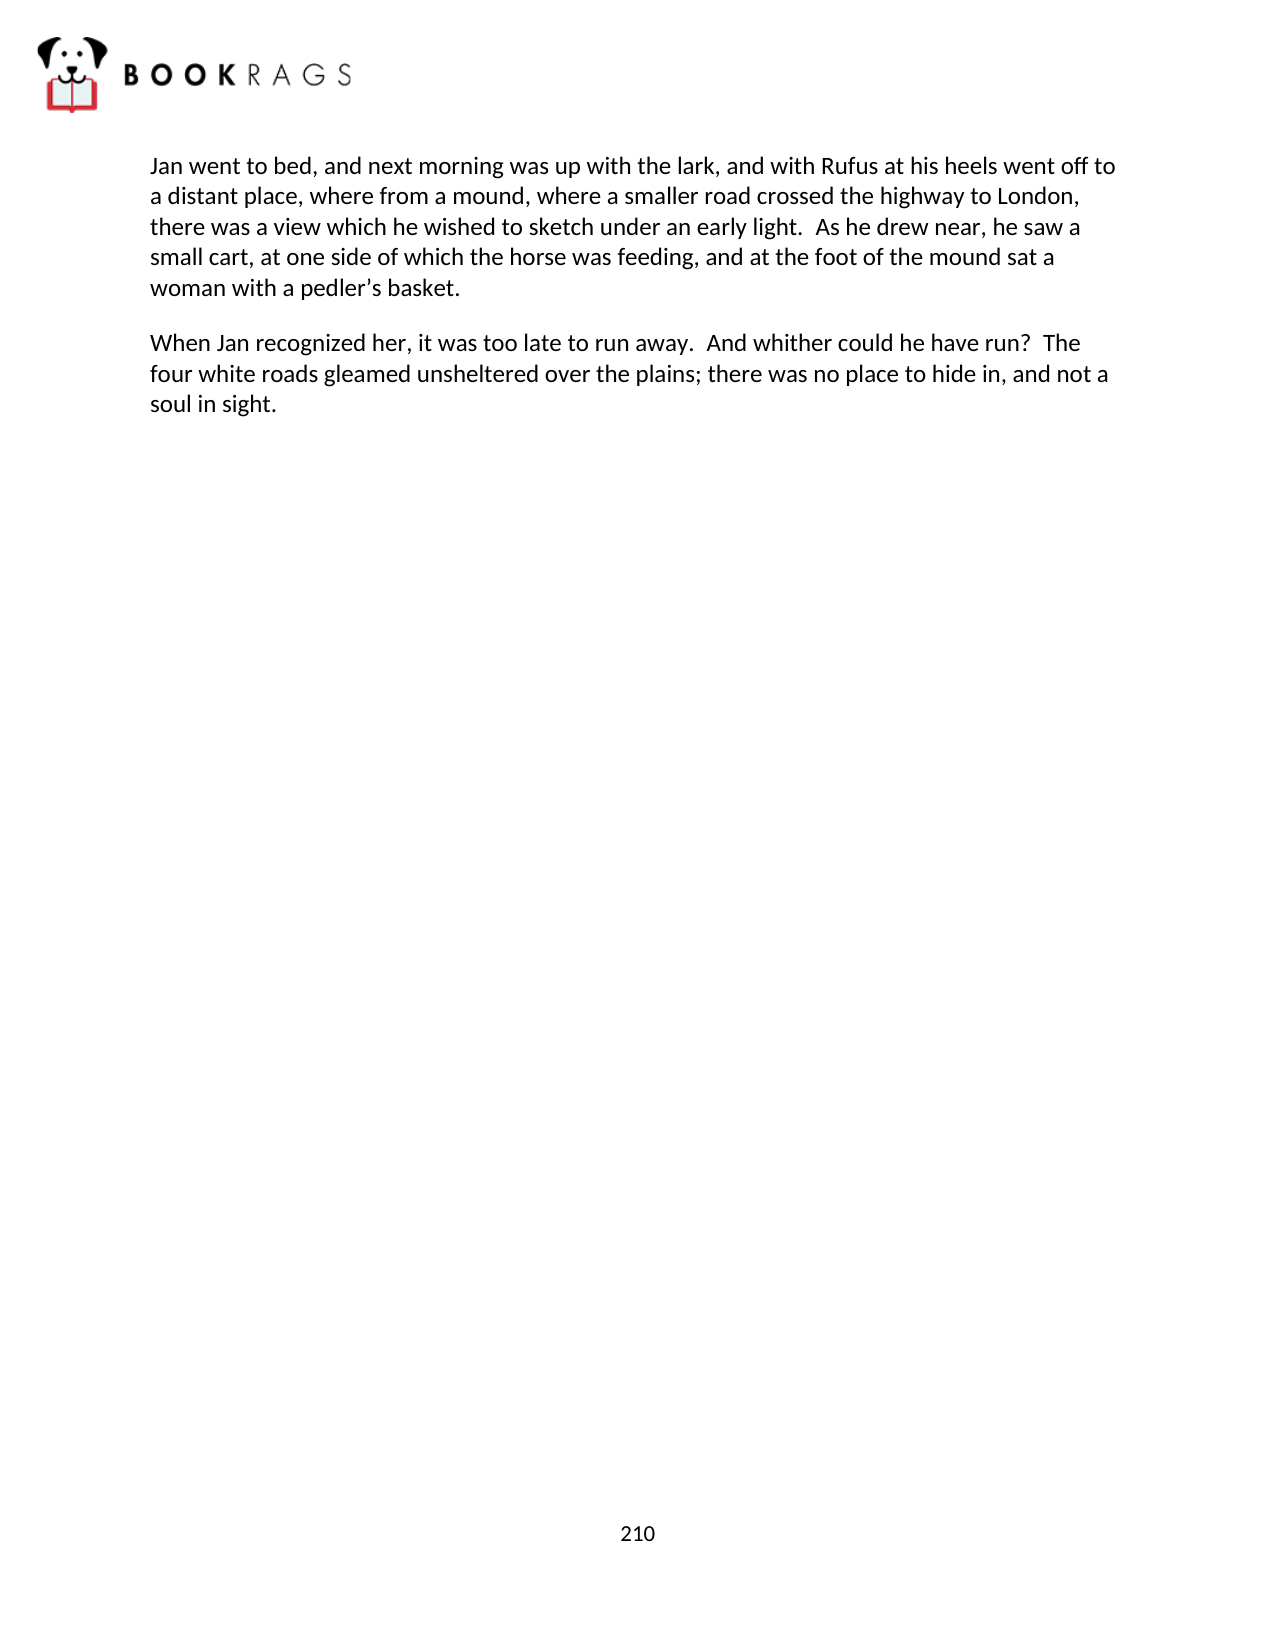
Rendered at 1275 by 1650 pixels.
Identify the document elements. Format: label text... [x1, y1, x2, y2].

text When Jan recognized her, it was too late to run away. And whither could he have run? The four white roads gleamed unsheltered over the plains; there was no place to hide in, and not a soul in sight. [150, 328, 1125, 419]
text Jan went to bed, and next morning was up with the lark, and with Rufus at his heels went off to a distant place, where from a mound, where a smaller road crossed the highway to London, there was a view which he wished to sketch under an early light. As he drew near, he saw a small cart, at one side of which the horse was feeding, and at the foot of the mound sat a woman with a pedler’s basket. [150, 150, 1125, 303]
picture [37, 37, 351, 113]
